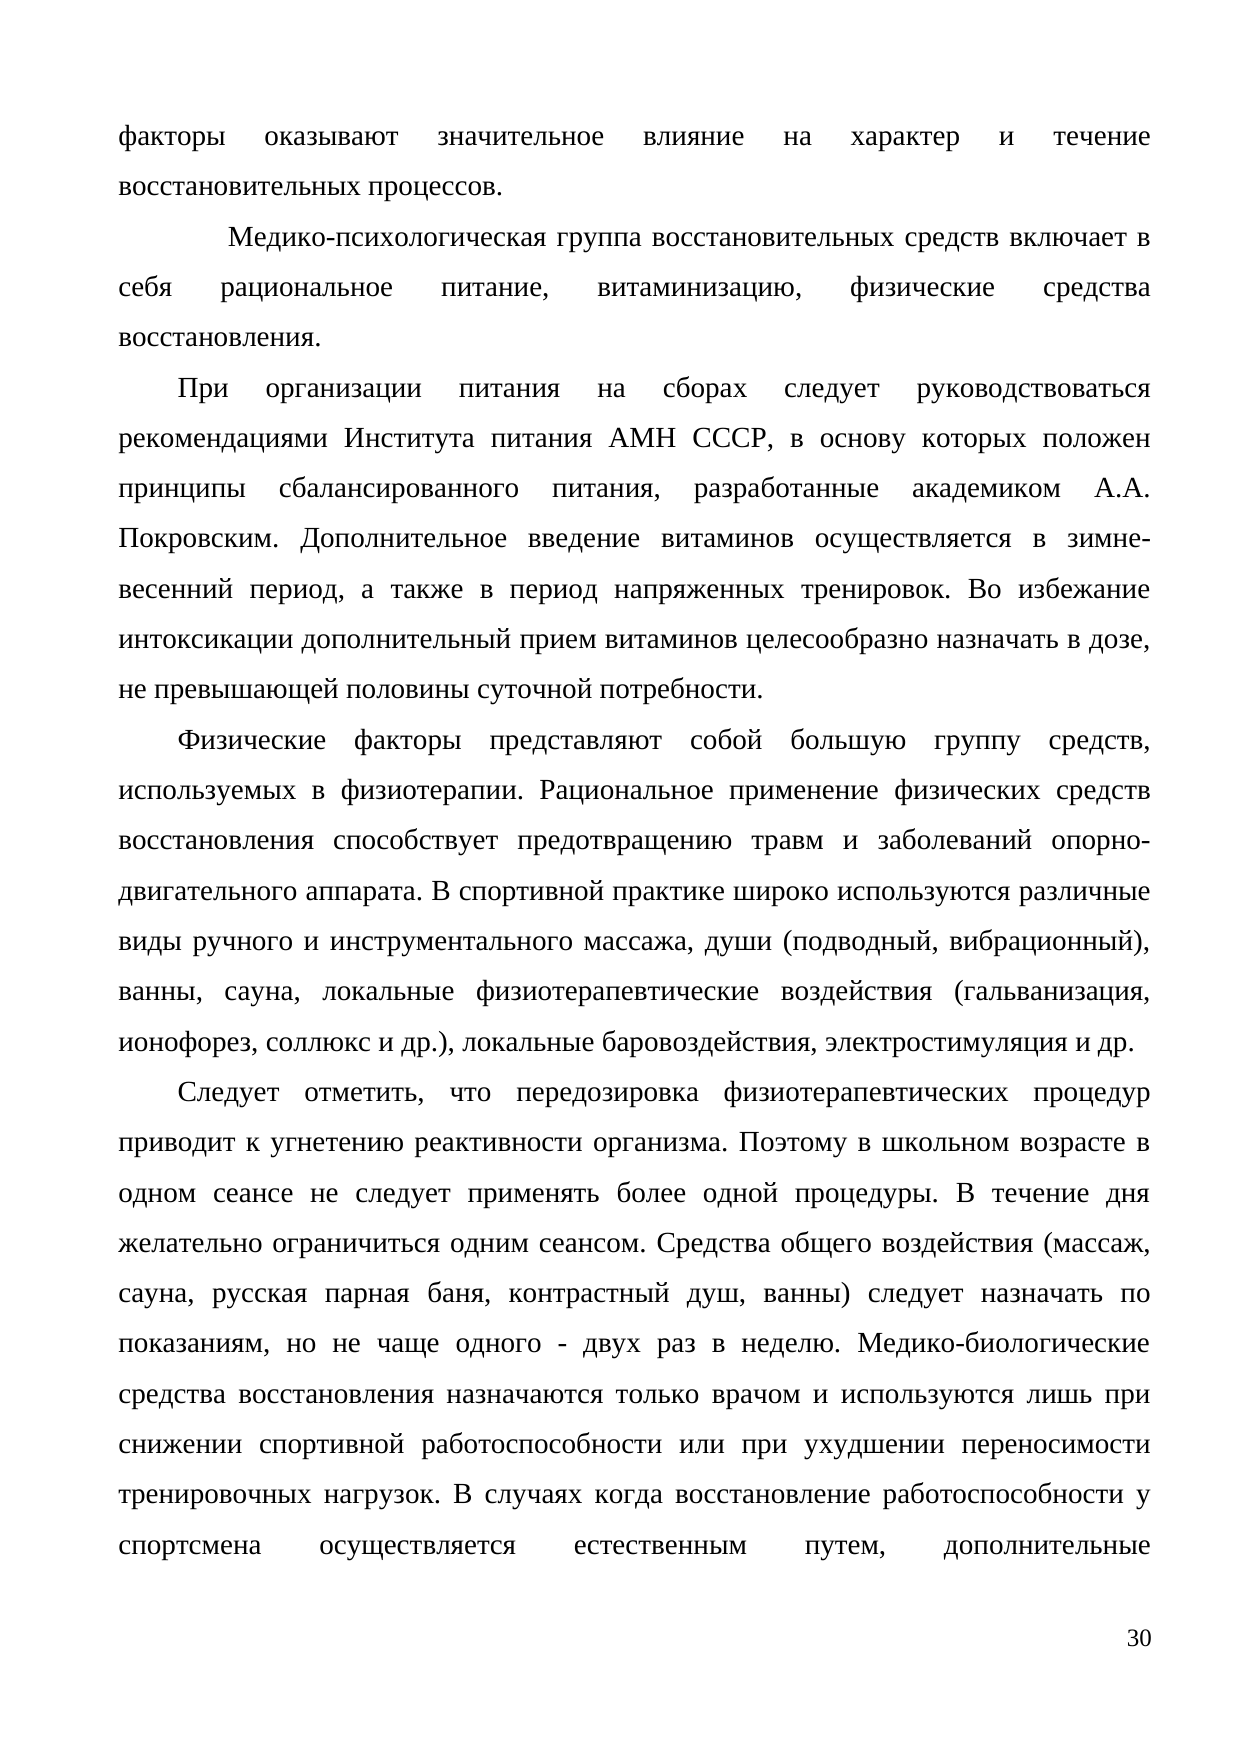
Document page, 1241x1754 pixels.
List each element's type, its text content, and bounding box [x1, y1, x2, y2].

text При организации питания на сборах следует руководствоваться рекомендациями Института питания АМН СССР, в основу которых положен принципы сбалансированного питания, разработанные академиком А.А. Покровским. Дополнительное введение витаминов осуществляется в зимне-весенний период, а также в период напряженных тренировок. Во избежание интоксикации дополнительный прием витаминов целесообразно назначать в дозе, не превышающей половины суточной потребности. [118, 370, 1152, 705]
text Медико-психологическая группа восстановительных средств включает в себя рациональное питание, витаминизацию, физические средства восстановления. [118, 219, 1152, 353]
text Физические факторы представляют собой большую группу средств, используемых в физиотерапии. Рациональное применение физических средств восстановления способствует предотвращению травм и заболеваний опорно-двигательного аппарата. В спортивной практике широко используются различные виды ручного и инструментального массажа, души (подводный, вибрационный), ванны, сауна, локальные физиотерапевтические воздействия (гальванизация, ионофорез, соллюкс и др.), локальные баровоздействия, электростимуляция и др. [118, 722, 1152, 1057]
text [118, 118, 1152, 202]
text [118, 1074, 1152, 1560]
